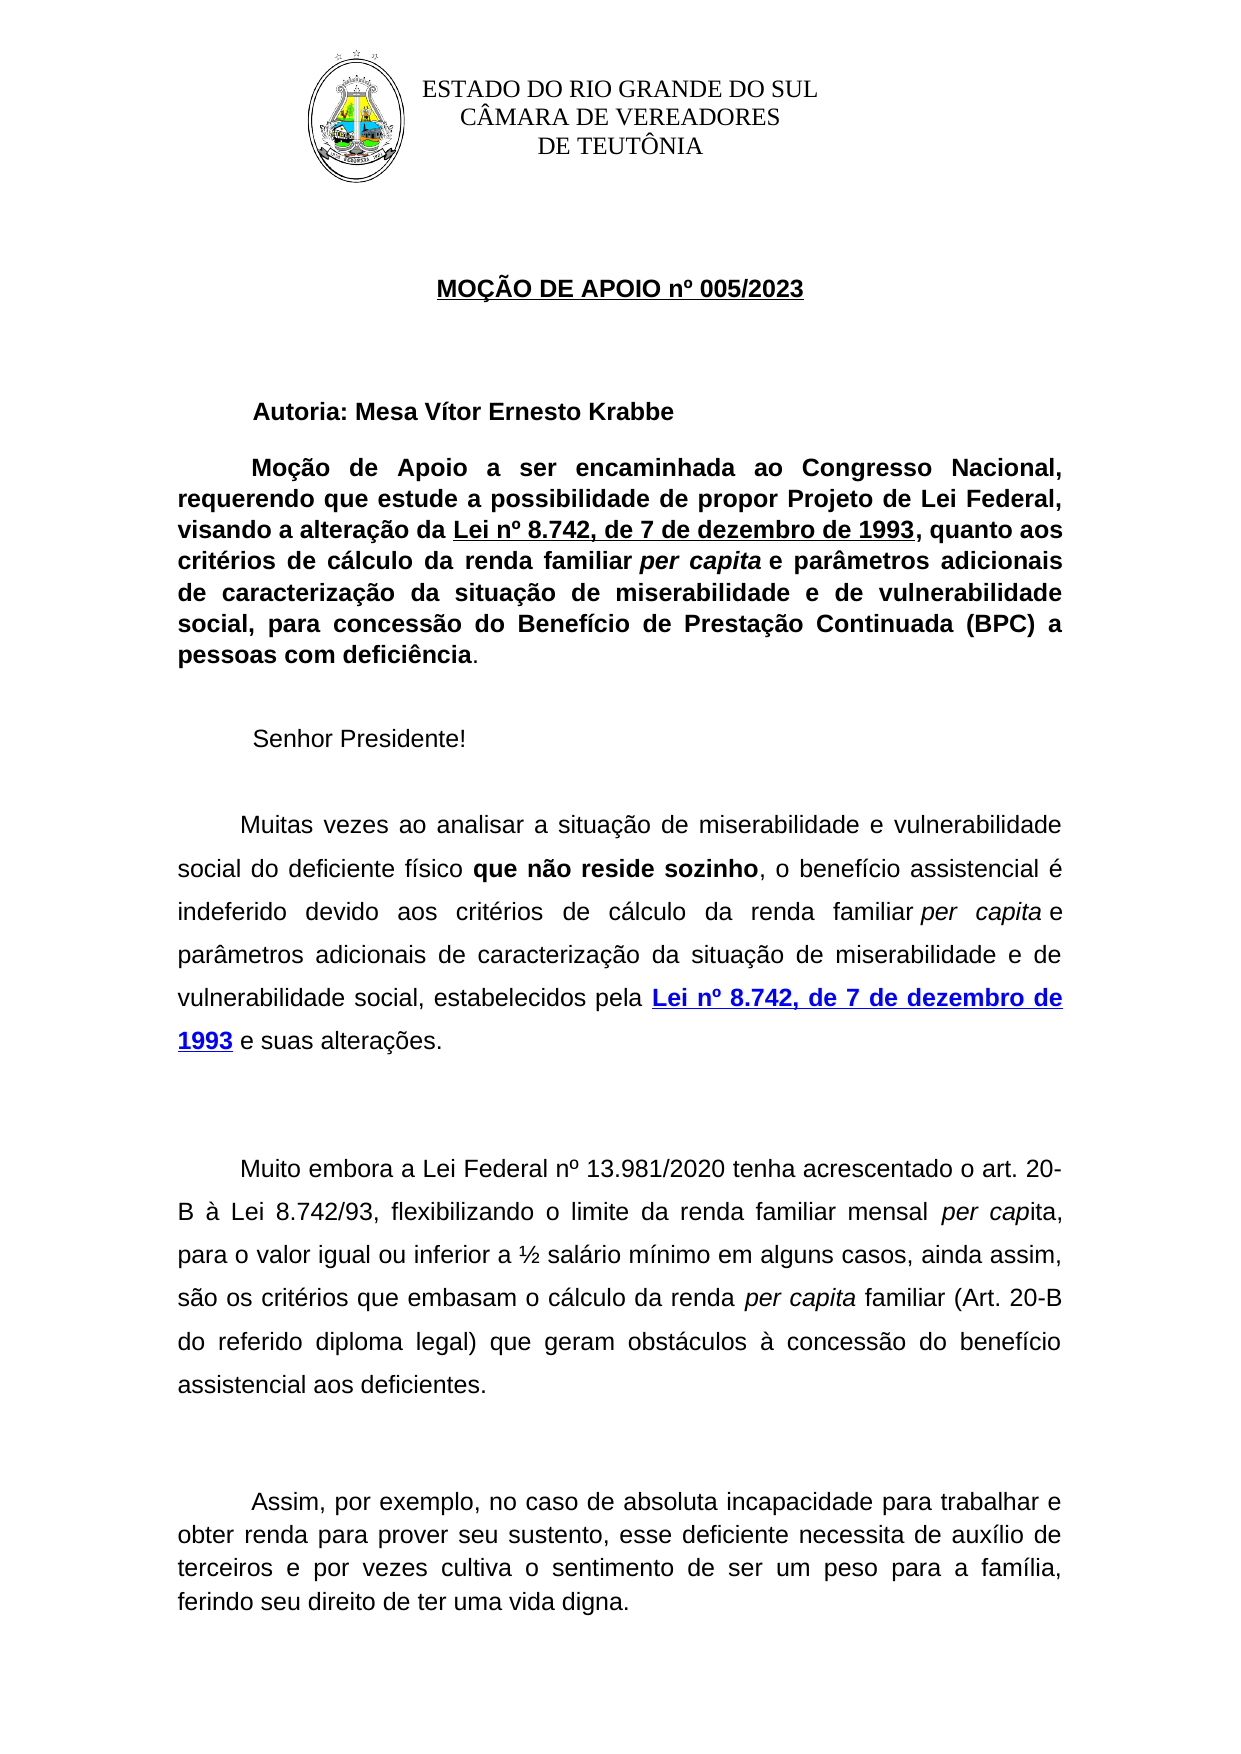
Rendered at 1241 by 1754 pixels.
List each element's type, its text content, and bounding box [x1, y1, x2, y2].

list Autoria: Mesa Vítor Ernesto Krabbe [252, 397, 1063, 426]
picture [307, 50, 405, 183]
text Moção de Apoio a ser encaminhada ao Congresso Nacional, requerendo que estude a possibilidade de propor Projeto de Lei Federal, visando a alteração da Lei nº 8.742, de 7 de dezembro de 1993, quanto aos critérios de cálculo da renda familiar per capita e parâmetros adicionais de caracterização da situação de miserabilidade e de vulnerabilidade social, para concessão do Benefício de Prestação Continuada (BPC) a pessoas com deficiência. [177, 451, 1063, 578]
text Muito embora a Lei Federal nº 13.981/2020 tenha acrescentado o art. 20-B à Lei 8.742/93, flexibilizando o limite da renda familiar mensal per capita, para o valor igual ou inferior a ½ salário mínimo em alguns casos, ainda assim, são os critérios que embasam o cálculo da renda per capita familiar (Art. 20-B do referido diploma legal) que geram obstáculos à concessão do benefício assistencial aos deficientes. [177, 1154, 1063, 1398]
text Muitas vezes ao analisar a situação de miserabilidade e vulnerabilidade social do deficiente físico que não reside sozinho, o benefício assistencial é indeferido devido aos critérios de cálculo da renda familiar per capita e parâmetros adicionais de caracterização da situação de miserabilidade e de vulnerabilidade social, estabelecidos pela Lei nº 8.742, de 7 de dezembro de 1993 e suas alterações. [177, 810, 1063, 1055]
text MOÇÃO DE APOIO nº 005/2023 [177, 273, 1063, 302]
text Assim, por exemplo, no caso de absoluta incapacidade para trabalhar e obter renda para prover seu sustento, esse deficiente necessita de auxílio de terceiros e por vezes cultiva o sentimento de ser um peso para a família, ferindo seu direito de ter uma vida digna. [177, 1487, 1063, 1615]
list Senhor Presidente! [252, 723, 1063, 752]
text Moção de Apoio a ser encaminhada ao Congresso Nacional, requerendo que estude a possibilidade de propor Projeto de Lei Federal, visando a alteração da Lei nº 8.742, de 7 de dezembro de 1993, quanto aos critérios de cálculo da renda familiar per capita e parâmetros adicionais de caracterização da situação de miserabilidade e de vulnerabilidade social, para concessão do Benefício de Prestação Continuada (BPC) a pessoas com deficiência. [177, 637, 1063, 670]
